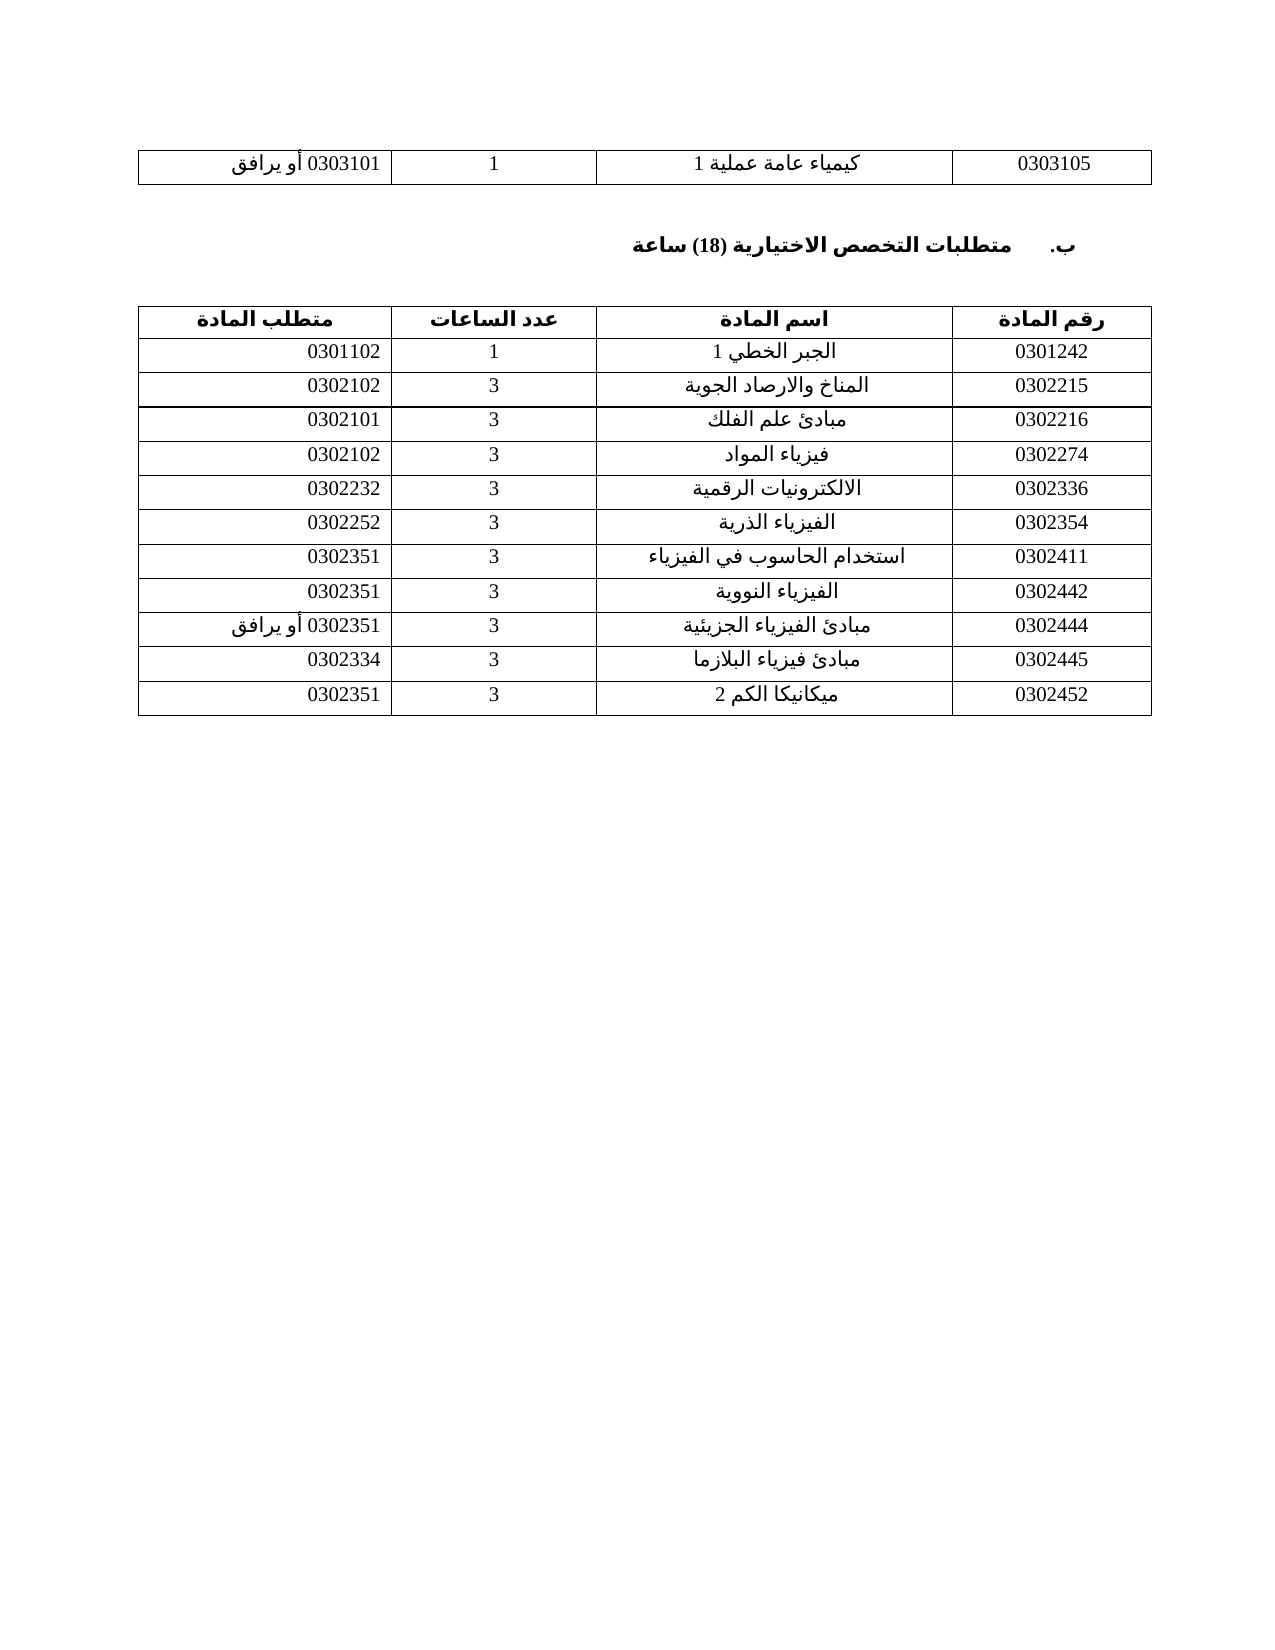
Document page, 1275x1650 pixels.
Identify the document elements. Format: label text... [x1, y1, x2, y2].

table_cell مبادئ علم الفلك [597, 408, 952, 441]
table_cell الفيزياء النووية [597, 579, 952, 612]
table_cell 0303101 أو يرافق [139, 151, 391, 184]
table_cell 0302215 [953, 373, 1151, 406]
table_cell 0301102 [139, 339, 391, 372]
table_cell 3 [392, 373, 596, 406]
table_cell 3 [392, 579, 596, 612]
list متطلبات التخصص الاختيارية (18) ساعة [150, 233, 1050, 257]
table_cell مبادئ الفيزياء الجزيئية [597, 613, 952, 646]
table_cell 0302442 [953, 579, 1151, 612]
table_cell 0302101 [139, 408, 391, 441]
table_header رقم المادة [953, 307, 1151, 338]
table_cell 0302351 أو يرافق [139, 613, 391, 646]
table_cell 0302274 [953, 442, 1151, 475]
table_cell 1 [392, 151, 596, 184]
table_cell ميكانيكا الكم 2 [597, 682, 952, 715]
table_cell 0302354 [953, 510, 1151, 543]
table_header متطلب المادة [139, 307, 391, 338]
table_cell 0302336 [953, 476, 1151, 509]
table_cell 3 [392, 510, 596, 543]
table_cell 3 [392, 476, 596, 509]
table_cell 0302216 [953, 408, 1151, 441]
table_cell 0302452 [953, 682, 1151, 715]
table_cell الالكترونيات الرقمية [597, 476, 952, 509]
table_header اسم المادة [597, 307, 952, 338]
table_cell 0302232 [139, 476, 391, 509]
table_cell استخدام الحاسوب في الفيزياء [597, 545, 952, 578]
table_cell 0302351 [139, 682, 391, 715]
table_cell 3 [392, 545, 596, 578]
table_cell 0302102 [139, 442, 391, 475]
table_cell مبادئ فيزياء البلازما [597, 647, 952, 681]
table_cell 0302445 [953, 647, 1151, 681]
table_cell المناخ والارصاد الجوية [597, 373, 952, 406]
table_cell فيزياء المواد [597, 442, 952, 475]
table_cell 1 [392, 339, 596, 372]
table_cell الجبر الخطي 1 [597, 339, 952, 372]
table_cell 3 [392, 647, 596, 681]
table_cell الفيزياء الذرية [597, 510, 952, 543]
table_cell 0302411 [953, 545, 1151, 578]
table_header عدد الساعات [392, 307, 596, 338]
table_cell 3 [392, 408, 596, 441]
table_cell 3 [392, 613, 596, 646]
table_cell 0302252 [139, 510, 391, 543]
table_cell 3 [392, 682, 596, 715]
table_cell 0303105 [953, 151, 1151, 184]
table_cell 0302334 [139, 647, 391, 681]
table_cell 0302444 [953, 613, 1151, 646]
table_cell 3 [392, 442, 596, 475]
table_cell 0302351 [139, 545, 391, 578]
table_cell 0301242 [953, 339, 1151, 372]
table_cell 0302351 [139, 579, 391, 612]
table_cell كيمياء عامة عملية 1 [597, 151, 952, 184]
table_cell 0302102 [139, 373, 391, 406]
